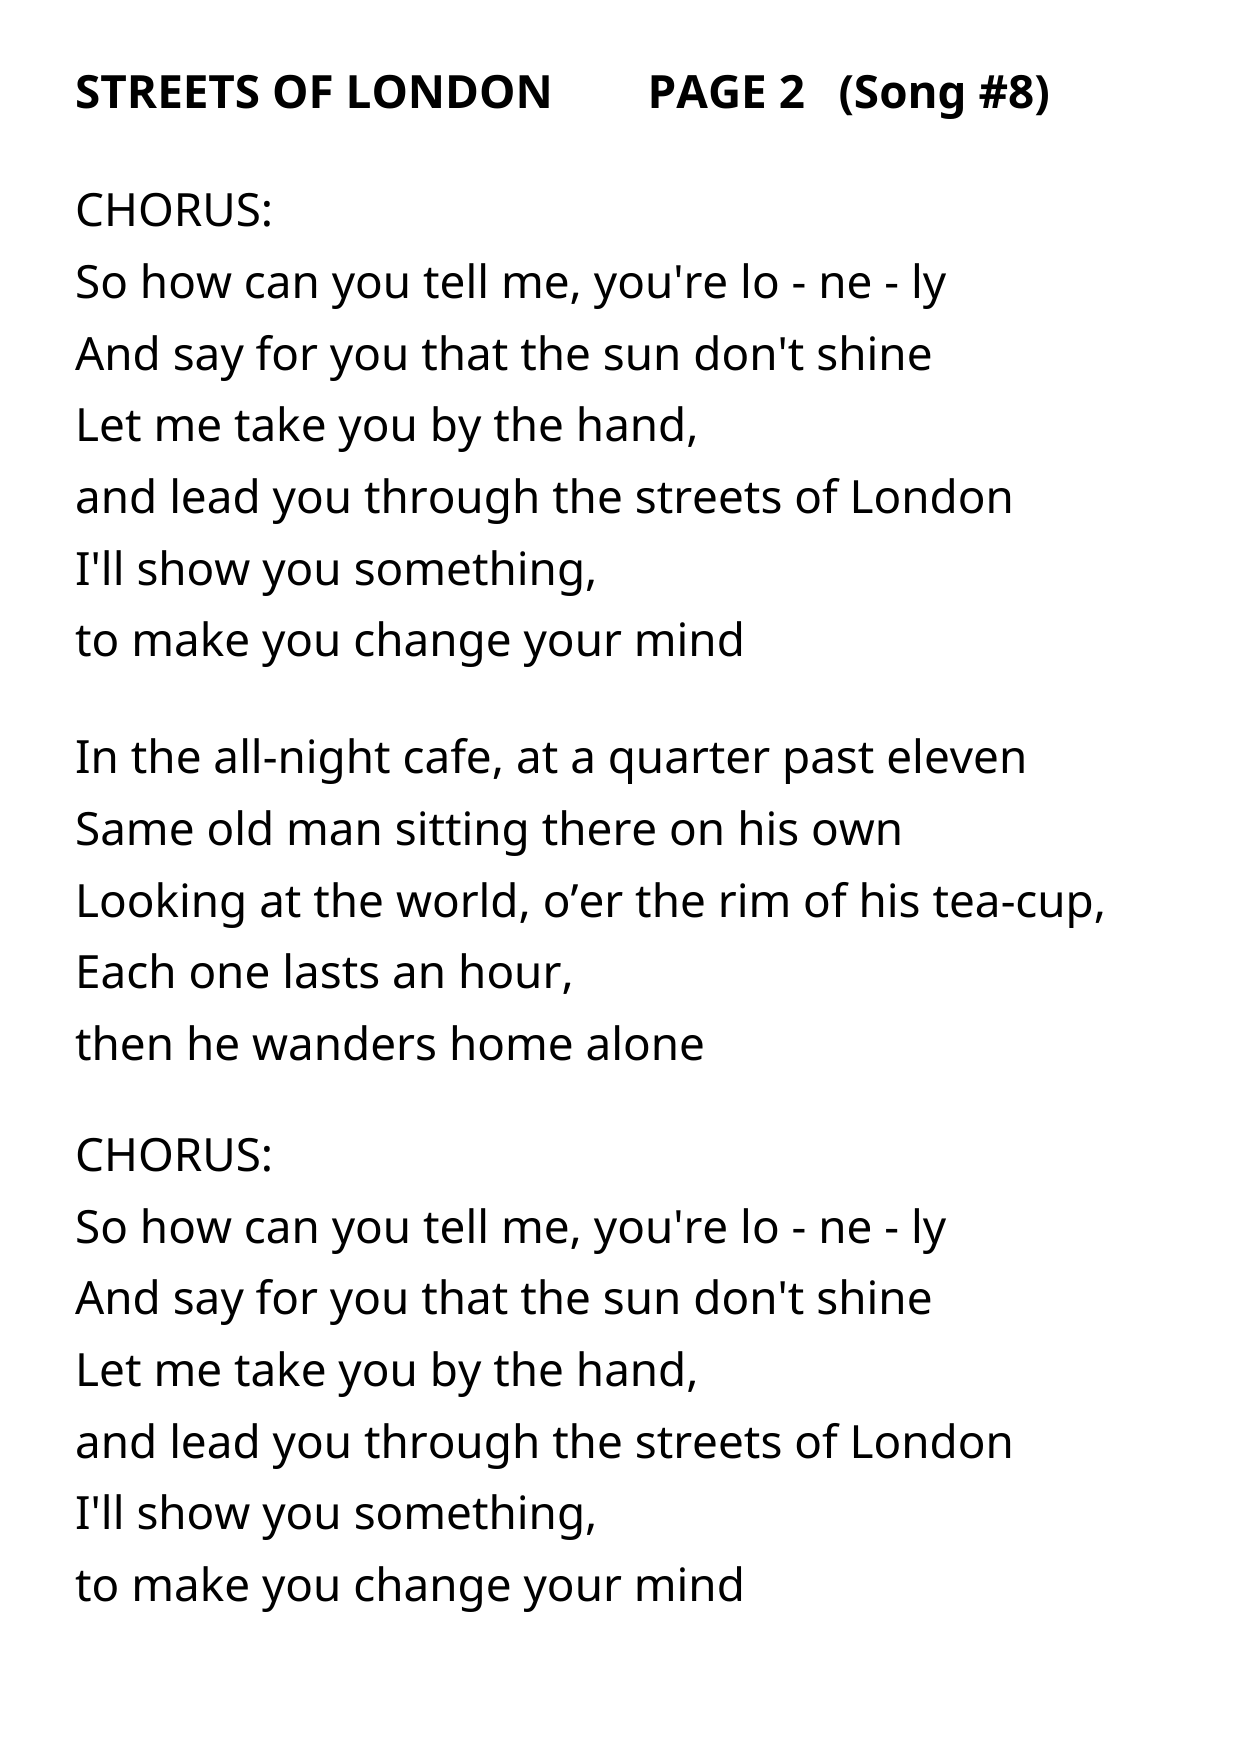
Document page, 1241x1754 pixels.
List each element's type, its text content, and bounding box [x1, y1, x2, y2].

text CHORUS: [75, 178, 1165, 240]
text I'll show you something, [75, 536, 1165, 598]
text And say for you that the sun don't shine [75, 321, 1165, 383]
text to make you change your mind [75, 608, 1165, 670]
text So how can you tell me, you're lo - ne - ly [75, 1194, 1165, 1256]
text So how can you tell me, you're lo - ne - ly [75, 249, 1165, 312]
text Looking at the world, o’er the rim of his tea-cup, [75, 868, 1165, 931]
text to make you change your mind [75, 1552, 1165, 1615]
text and lead you through the streets of London [75, 1409, 1165, 1471]
text then he wanders home alone [75, 1012, 1165, 1074]
text Each one lasts an hour, [75, 940, 1165, 1002]
text Let me take you by the hand, [75, 393, 1165, 455]
text I'll show you something, [75, 1481, 1165, 1543]
text And say for you that the sun don't shine [75, 1266, 1165, 1328]
text and lead you through the streets of London [75, 464, 1165, 527]
text Let me take you by the hand, [75, 1337, 1165, 1400]
text CHORUS: [75, 1122, 1165, 1185]
text Same old man sitting there on his own [75, 797, 1165, 859]
text In the all-night cafe, at a quarter past eleven [75, 725, 1165, 787]
